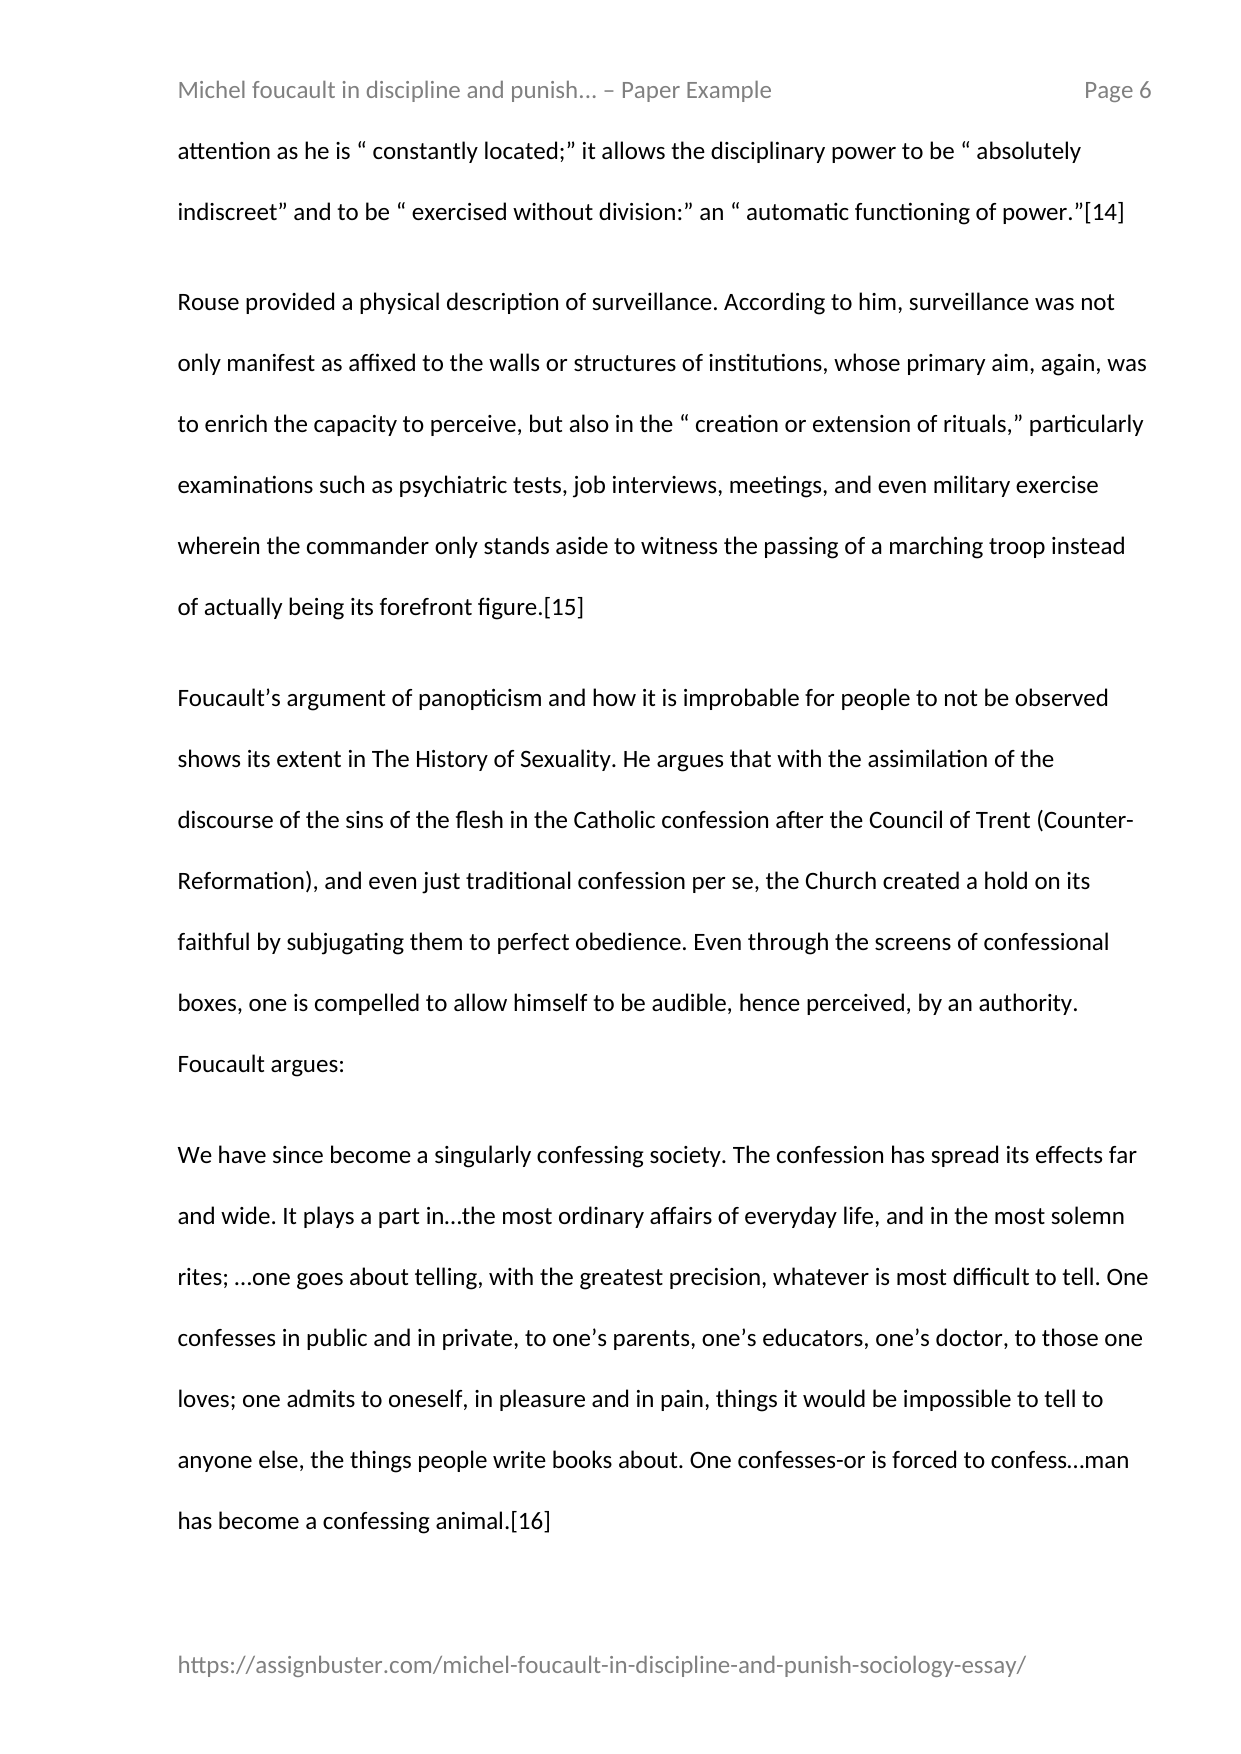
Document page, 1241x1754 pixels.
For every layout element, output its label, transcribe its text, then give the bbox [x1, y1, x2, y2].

text We have since become a singularly confessing society. The confession has spread its effects far and wide. It plays a part in…the most ordinary affairs of everyday life, and in the most solemn rites; …one goes about telling, with the greatest precision, whatever is most difficult to tell. One confesses in public and in private, to one’s parents, one’s educators, one’s doctor, to those one loves; one admits to oneself, in pleasure and in pain, things it would be impossible to tell to anyone else, the things people write books about. One confesses-or is forced to confess…man has become a confessing animal.[16] [177, 1139, 1152, 1536]
text Foucault’s argument of panopticism and how it is improbable for people to not be observed shows its extent in The History of Sexuality. He argues that with the assimilation of the discourse of the sins of the flesh in the Catholic confession after the Council of Trent (Counter-Reformation), and even just traditional confession per se, the Church created a hold on its faithful by subjugating them to perfect obedience. Even through the screens of confessional boxes, one is compelled to allow himself to be audible, hence perceived, by an authority. Foucault argues: [177, 682, 1152, 1079]
text Rouse provided a physical description of surveillance. According to him, surveillance was not only manifest as affixed to the walls or structures of institutions, whose primary aim, again, was to enrich the capacity to perceive, but also in the “ creation or extension of rituals,” particularly examinations such as psychiatric tests, job interviews, meetings, and even military exercise wherein the commander only stands aside to witness the passing of a marching troop instead of actually being its forefront figure.[15] [177, 286, 1152, 622]
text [177, 135, 1152, 226]
